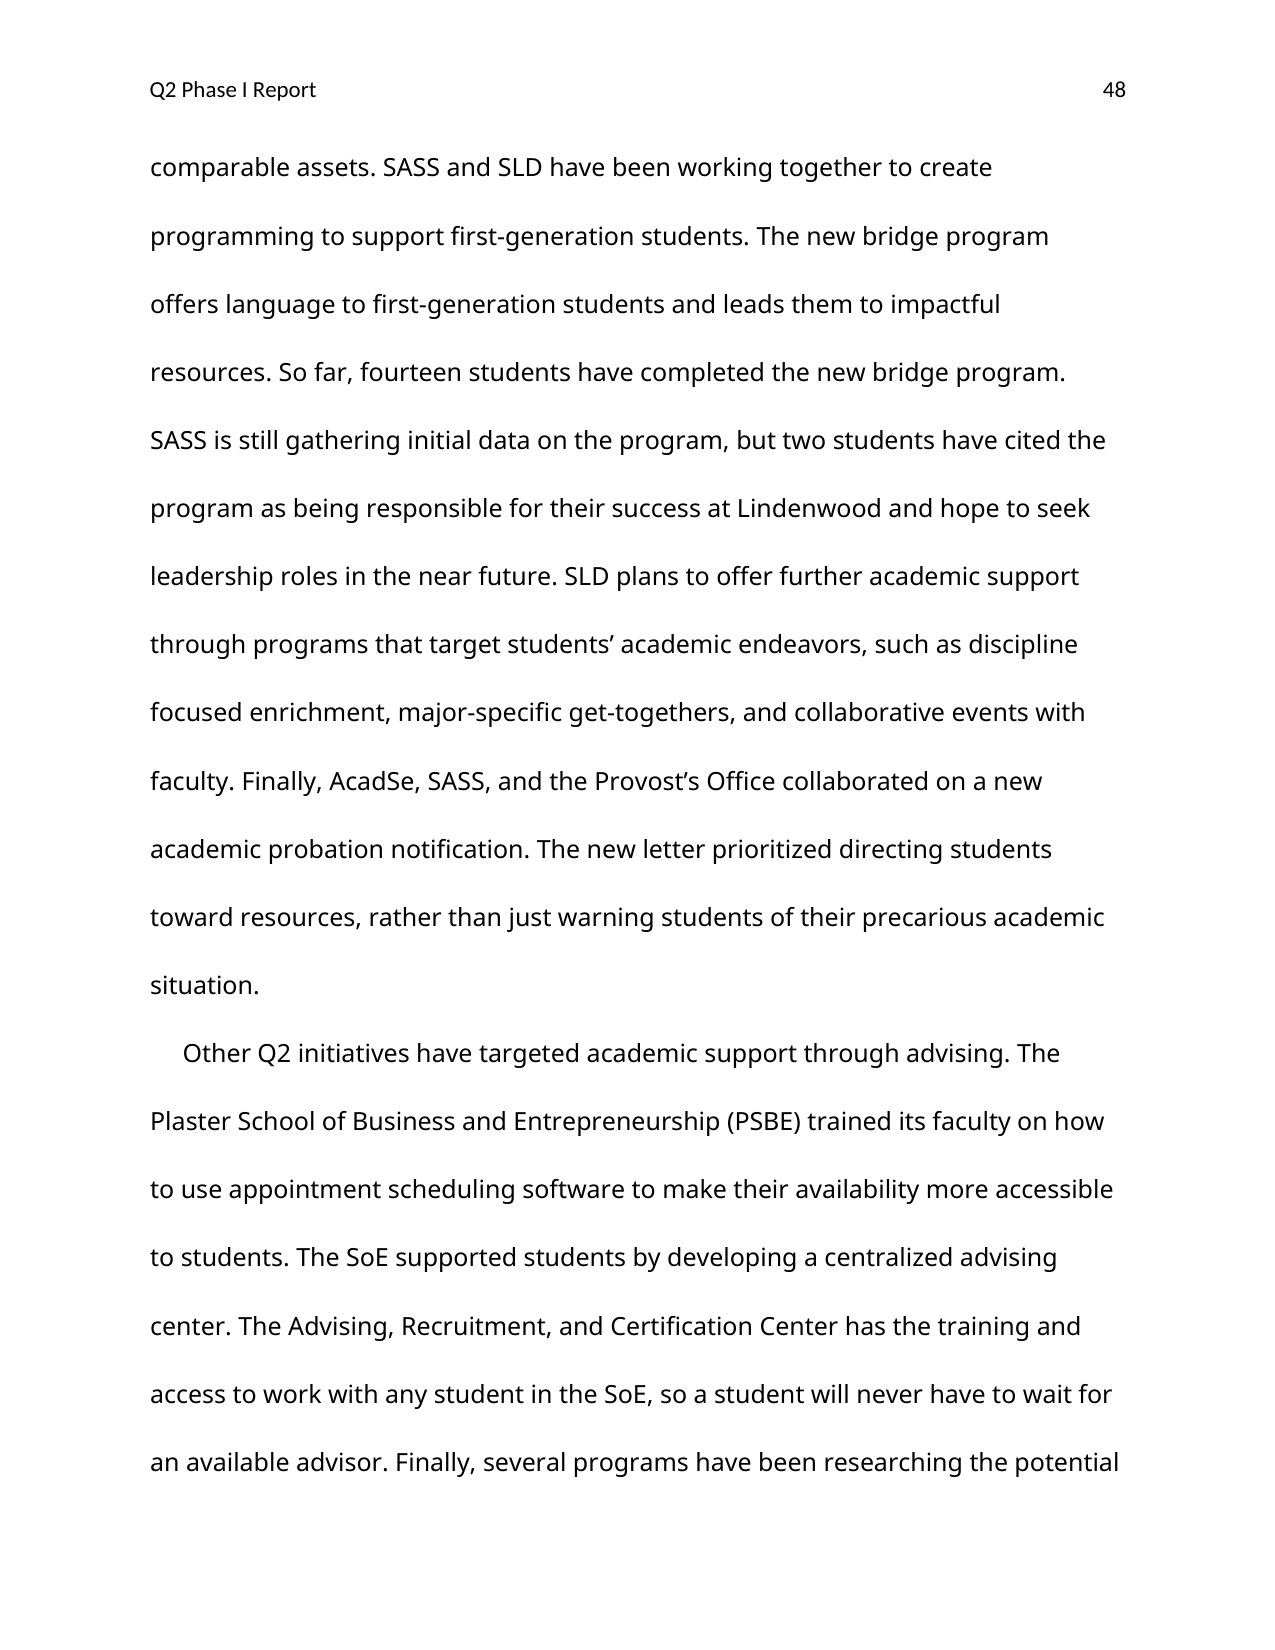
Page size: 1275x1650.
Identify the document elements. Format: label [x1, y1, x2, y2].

text [150, 150, 1125, 1002]
text [150, 1036, 1125, 1478]
